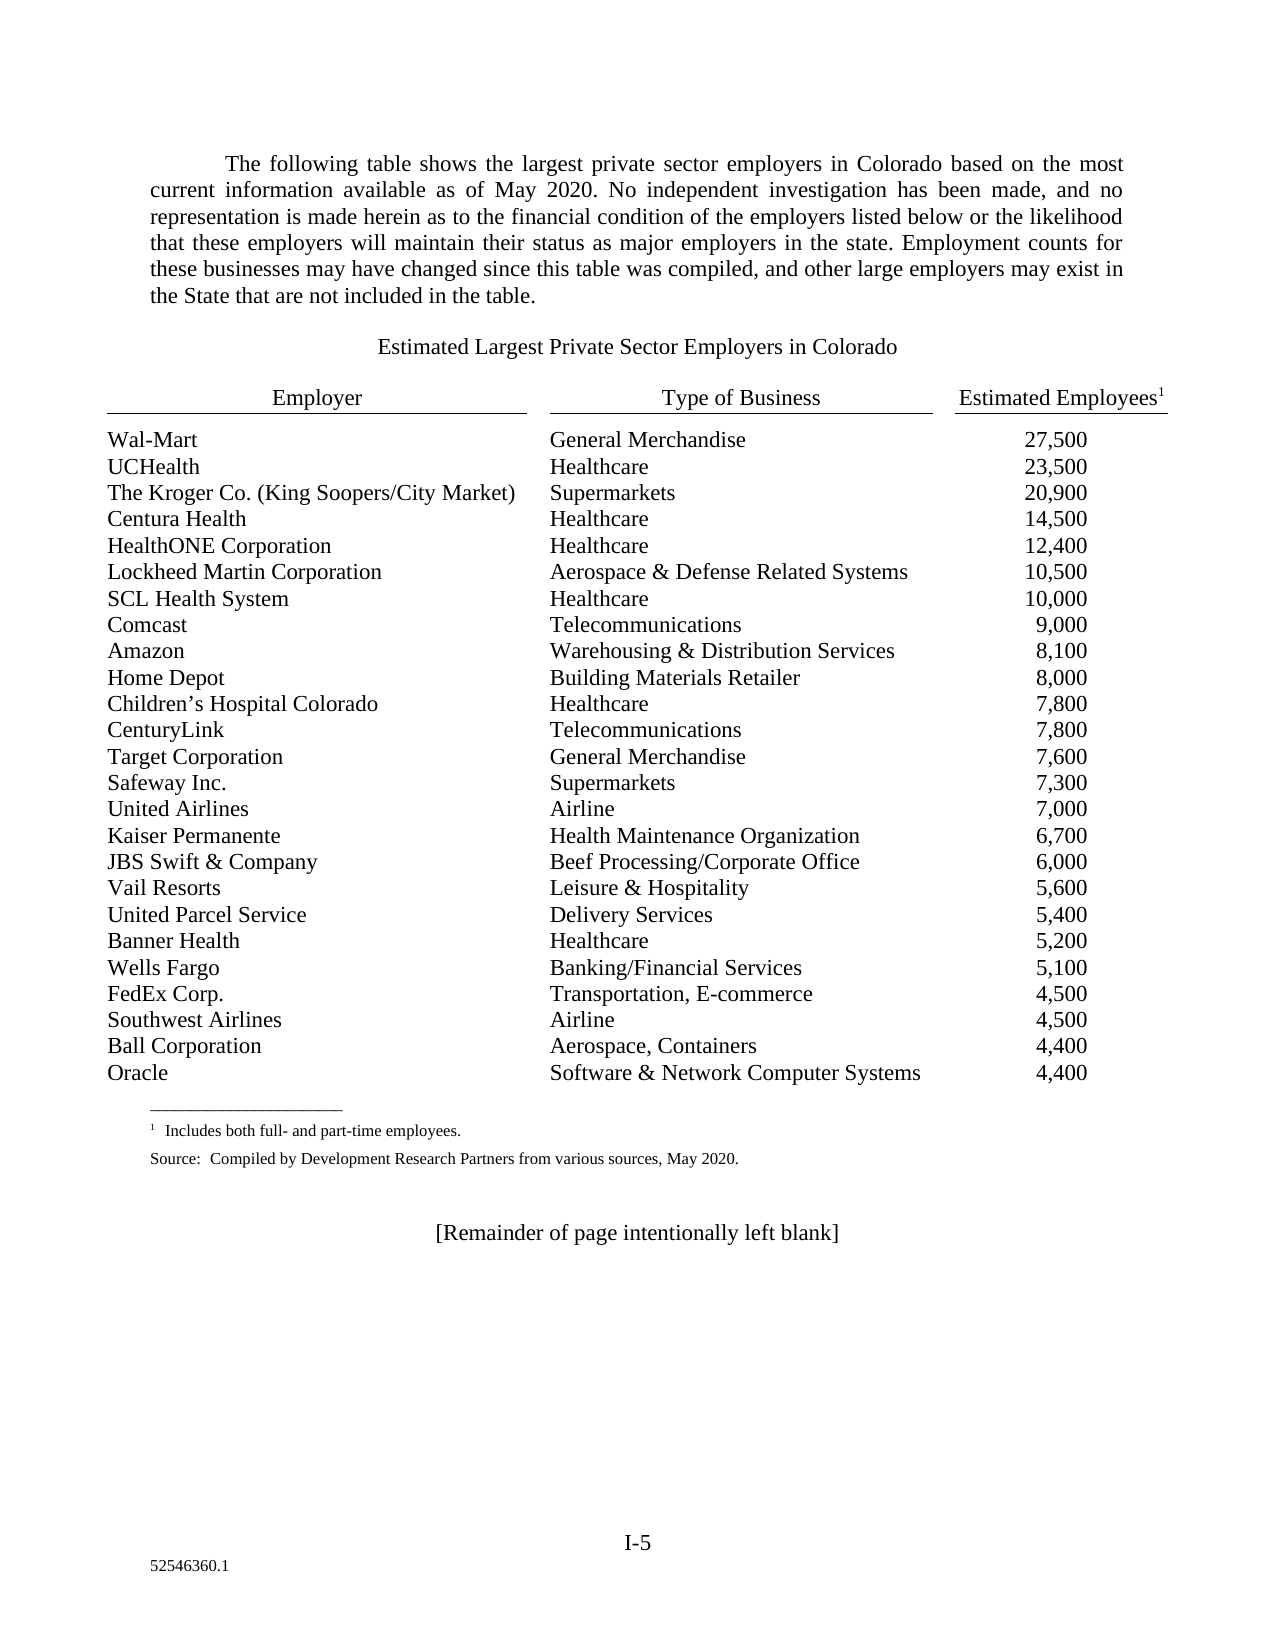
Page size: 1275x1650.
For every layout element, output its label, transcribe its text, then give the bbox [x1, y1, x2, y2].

text The following table shows the largest private sector employers in Colorado based on the most current information available as of May 2020. No independent investigation has been made, and no representation is made herein as to the financial condition of the employers listed below or the likelihood that these employers will maintain their status as major employers in the state. Employment counts for these businesses may have changed since this table was compiled, and other large employers may exist in the State that are not included in the table. [150, 150, 1125, 308]
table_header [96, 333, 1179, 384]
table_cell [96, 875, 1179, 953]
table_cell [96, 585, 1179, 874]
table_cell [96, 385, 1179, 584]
text ________________________ [150, 1094, 1125, 1113]
text [Remainder of page intentionally left blank] [150, 1219, 1125, 1246]
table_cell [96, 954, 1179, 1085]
text 1 Includes both full- and part-time employees. [150, 1121, 1125, 1140]
text Source: Compiled by Development Research Partners from various sources, May 2020. [150, 1149, 1125, 1168]
